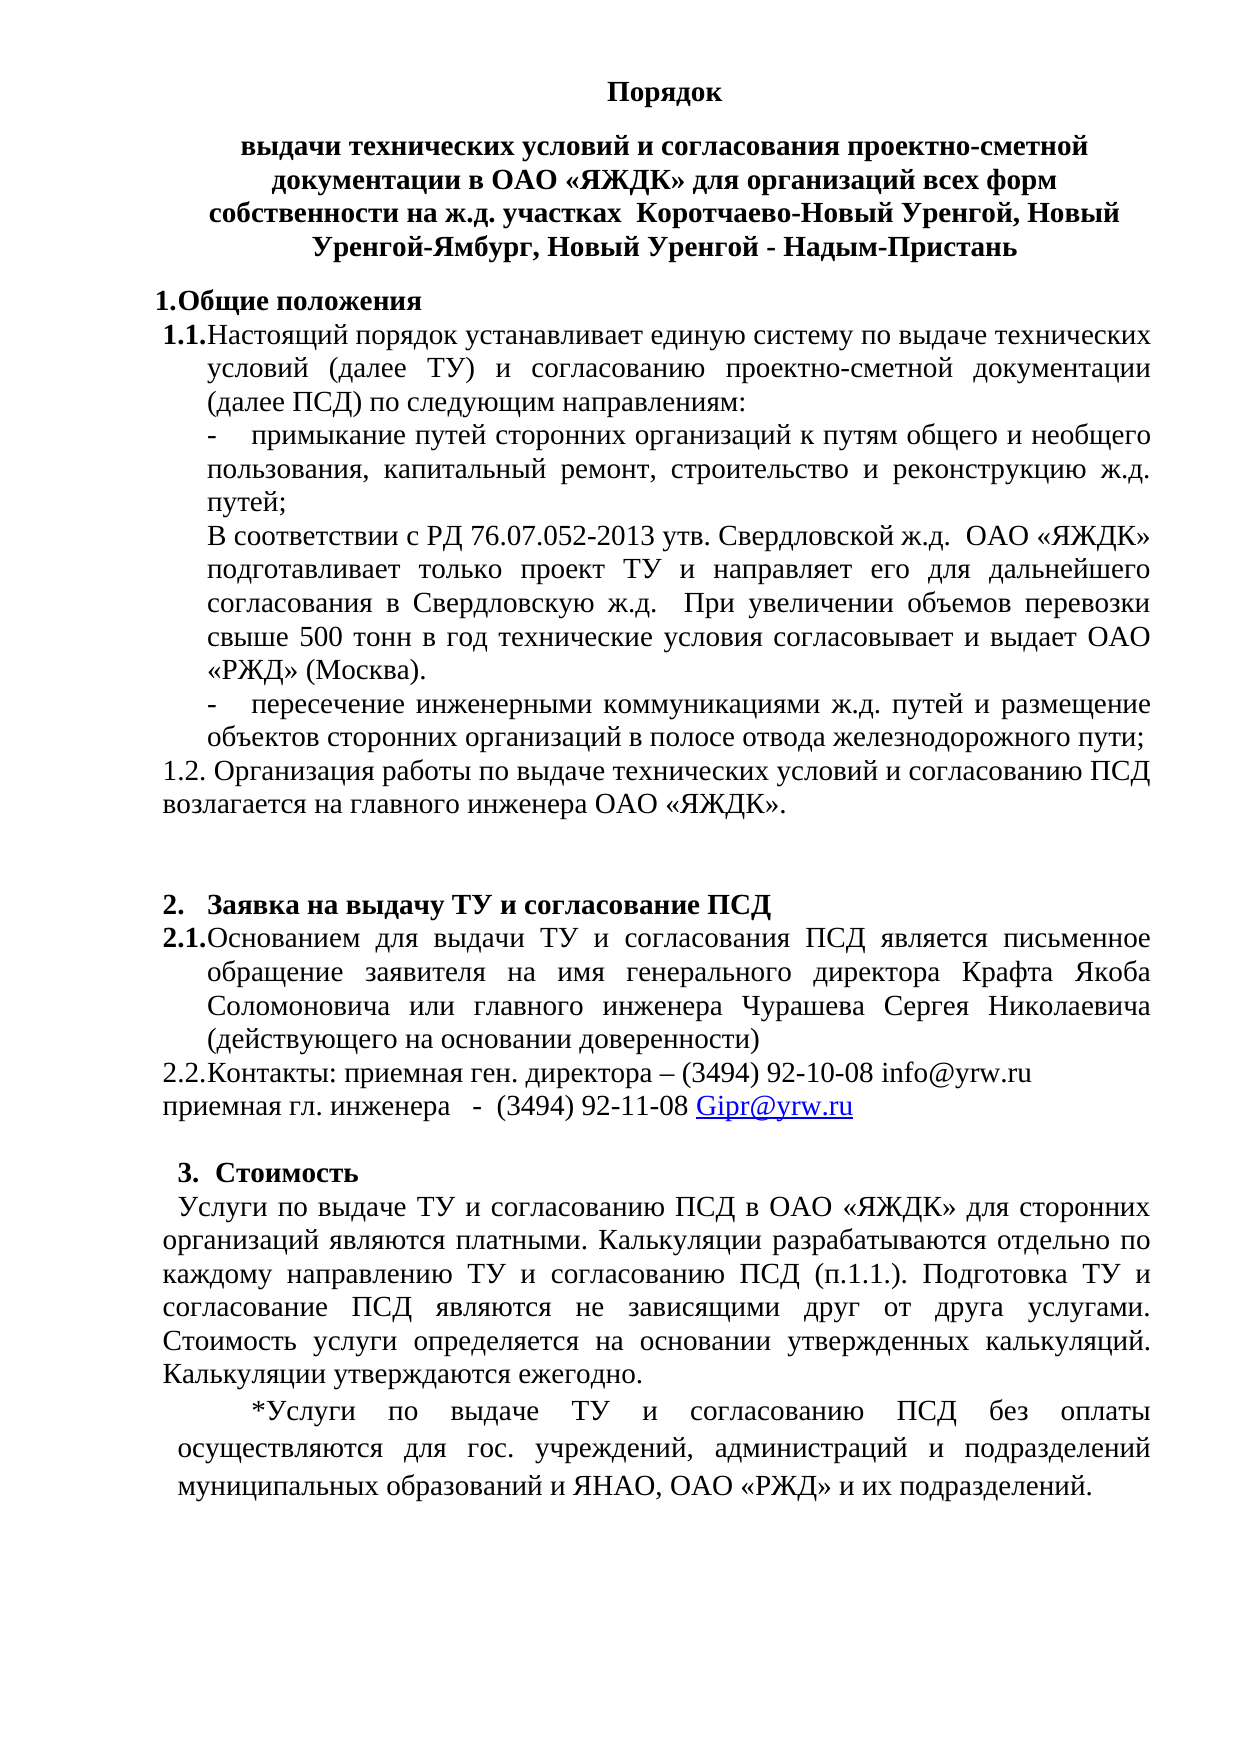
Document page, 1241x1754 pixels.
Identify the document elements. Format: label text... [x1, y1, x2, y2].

text выдачи технических условий и согласования проектно-сметной документации в ОАО «ЯЖДК» для организаций всех форм собственности на ж.д. участках Коротчаево-Новый Уренгой, Новый Уренгой-Ямбург, Новый Уренгой - Надым-Пристань [177, 128, 1152, 262]
list Стоимость [177, 1155, 1152, 1189]
list Общие положения [154, 283, 1152, 317]
list Заявка на выдачу ТУ и согласование ПСД [162, 887, 1152, 921]
text - примыкание путей сторонних организаций к путям общего и необщего пользования, капитальный ремонт, строительство и реконструкцию ж.д. путей; [207, 417, 1152, 518]
text приемная гл. инженера - (3494) 92-11-08 Gipr@yrw.ru [162, 1088, 1152, 1122]
text *Услуги по выдаче ТУ и согласованию ПСД без оплаты осуществляются для гос. учреждений, администраций и подразделений муниципальных образований и ЯНАО, ОАО «РЖД» и их подразделений. [177, 1390, 1152, 1503]
list Услуги по выдаче ТУ и согласованию ПСД в ОАО «ЯЖДК» для сторонних организаций являются платными. Калькуляции разрабатываются отдельно по каждому направлению ТУ и согласованию ПСД (п.1.1.). Подготовка ТУ и согласование ПСД являются не зависящими друг от друга услугами. Стоимость услуги определяется на основании утвержденных калькуляций. Калькуляции утверждаются ежегодно. [162, 1189, 1152, 1390]
text - пересечение инженерными коммуникациями ж.д. путей и размещение объектов сторонних организаций в полосе отвода железнодорожного пути; [207, 686, 1152, 753]
text Порядок [177, 74, 1152, 107]
text В соответствии с РД 76.07.052-2013 утв. Свердловской ж.д. ОАО «ЯЖДК» подготавливает только проект ТУ и направляет его для дальнейшего согласования в Свердловскую ж.д. При увеличении объемов перевозки свыше 500 тонн в год технические условия согласовывает и выдает ОАО «РЖД» (Москва). [207, 518, 1152, 686]
list Контакты: приемная ген. директора – (3494) 92-10-08 info@yrw.ru [162, 1055, 1152, 1088]
list Основанием для выдачи ТУ и согласования ПСД является письменное обращение заявителя на имя генерального директора Крафта Якоба Соломоновича или главного инженера Чурашева Сергея Николаевича (действующего на основании доверенности) [162, 921, 1152, 1055]
text 1.2. Организация работы по выдаче технических условий и согласованию ПСД возлагается на главного инженера ОАО «ЯЖДК». [162, 753, 1152, 820]
list Настоящий порядок устанавливает единую систему по выдаче технических условий (далее ТУ) и согласованию проектно-сметной документации (далее ПСД) по следующим направлениям: [162, 317, 1152, 417]
